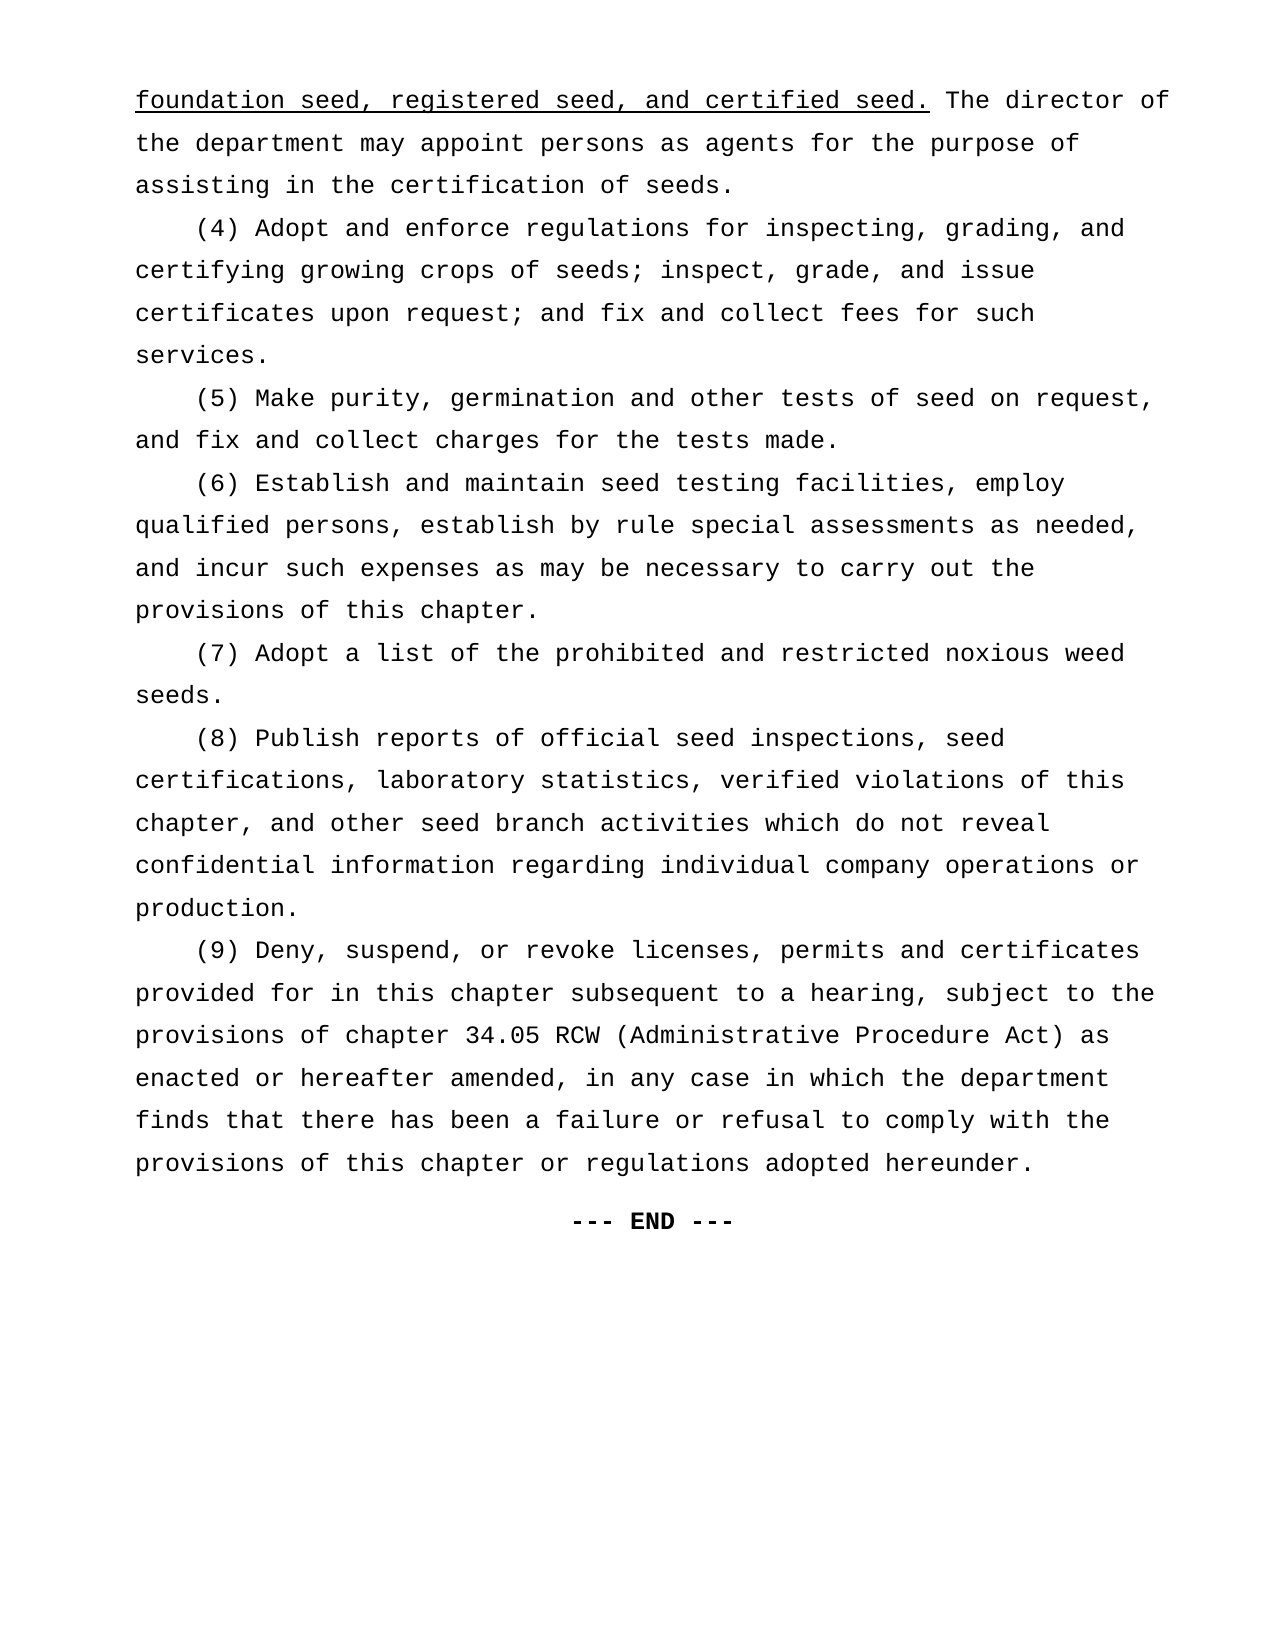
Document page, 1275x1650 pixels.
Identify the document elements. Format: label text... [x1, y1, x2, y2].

text --- END --- [135, 1208, 1170, 1237]
text (5) Make purity, germination and other tests of seed on request, and fix and collect charges for the tests made. [135, 372, 1170, 457]
text (9) Deny, suspend, or revoke licenses, permits and certificates provided for in this chapter subsequent to a hearing, subject to the provisions of chapter 34.05 RCW (Administrative Procedure Act) as enacted or hereafter amended, in any case in which the department finds that there has been a failure or refusal to comply with the provisions of this chapter or regulations adopted hereunder. [135, 925, 1170, 1180]
text (8) Publish reports of official seed inspections, seed certifications, laboratory statistics, verified violations of this chapter, and other seed branch activities which do not reveal confidential information regarding individual company operations or production. [135, 712, 1170, 925]
text (4) Adopt and enforce regulations for inspecting, grading, and certifying growing crops of seeds; inspect, grade, and issue certificates upon request; and fix and collect fees for such services. [135, 202, 1170, 372]
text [135, 75, 1170, 202]
text (6) Establish and maintain seed testing facilities, employ qualified persons, establish by rule special assessments as needed, and incur such expenses as may be necessary to carry out the provisions of this chapter. [135, 457, 1170, 627]
text (7) Adopt a list of the prohibited and restricted noxious weed seeds. [135, 627, 1170, 712]
